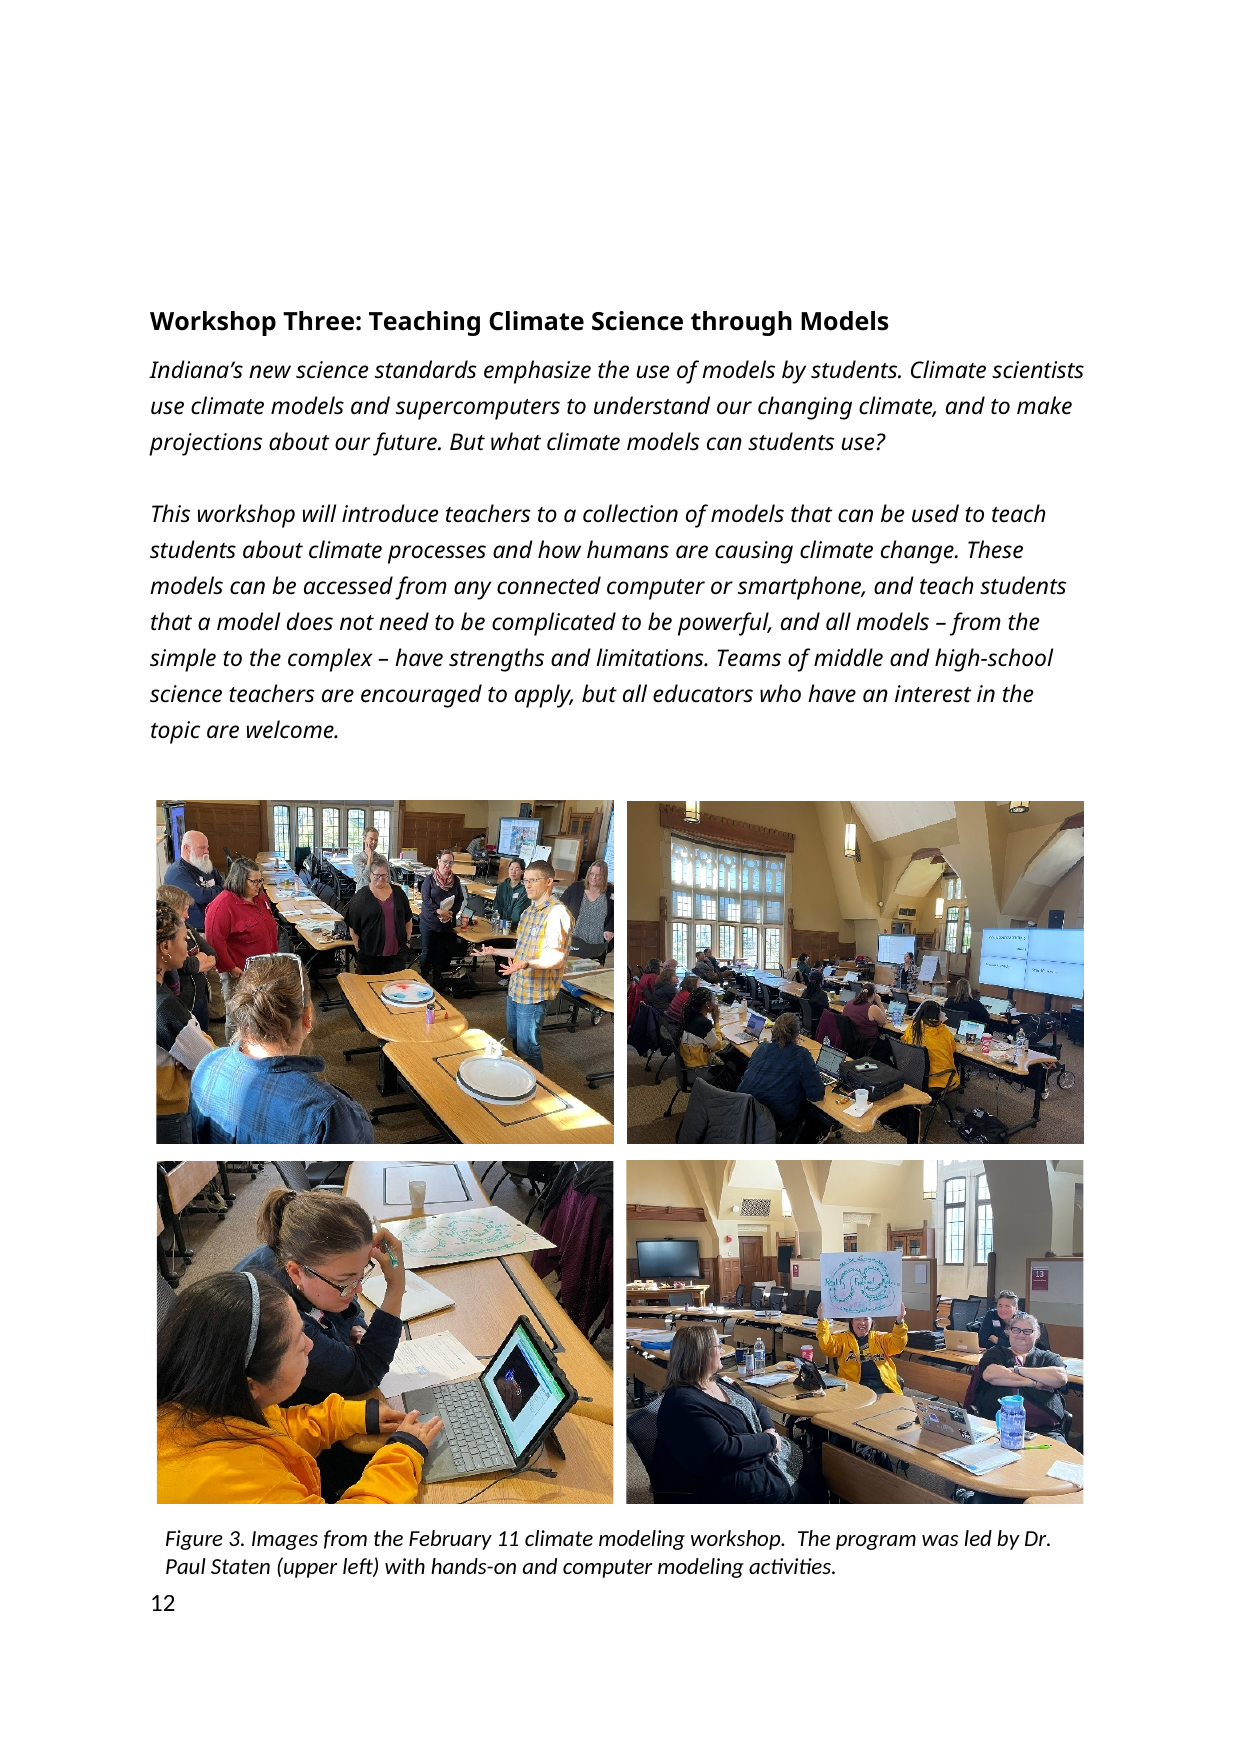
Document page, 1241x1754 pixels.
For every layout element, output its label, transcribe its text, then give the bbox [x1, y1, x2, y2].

picture [156, 1161, 614, 1504]
list Workshop Three: Teaching Climate Science through Models [150, 303, 1090, 337]
list This workshop will introduce teachers to a collection of models that can be used to teach students about climate processes and how humans are causing climate change. These models can be accessed from any connected computer or smartphone, and teach students that a model does not need to be complicated to be powerful, and all models – from the simple to the complex – have strengths and limitations. Teams of middle and high-school science teachers are encouraged to apply, but all educators who have an interest in the topic are welcome. [150, 498, 1090, 745]
picture [156, 800, 614, 1144]
picture [626, 1160, 1084, 1504]
list Indiana’s new science standards emphasize the use of models by students. Climate scientists use climate models and supercomputers to understand our changing climate, and to make projections about our future. But what climate models can students use? [150, 354, 1090, 457]
picture [627, 801, 1084, 1144]
